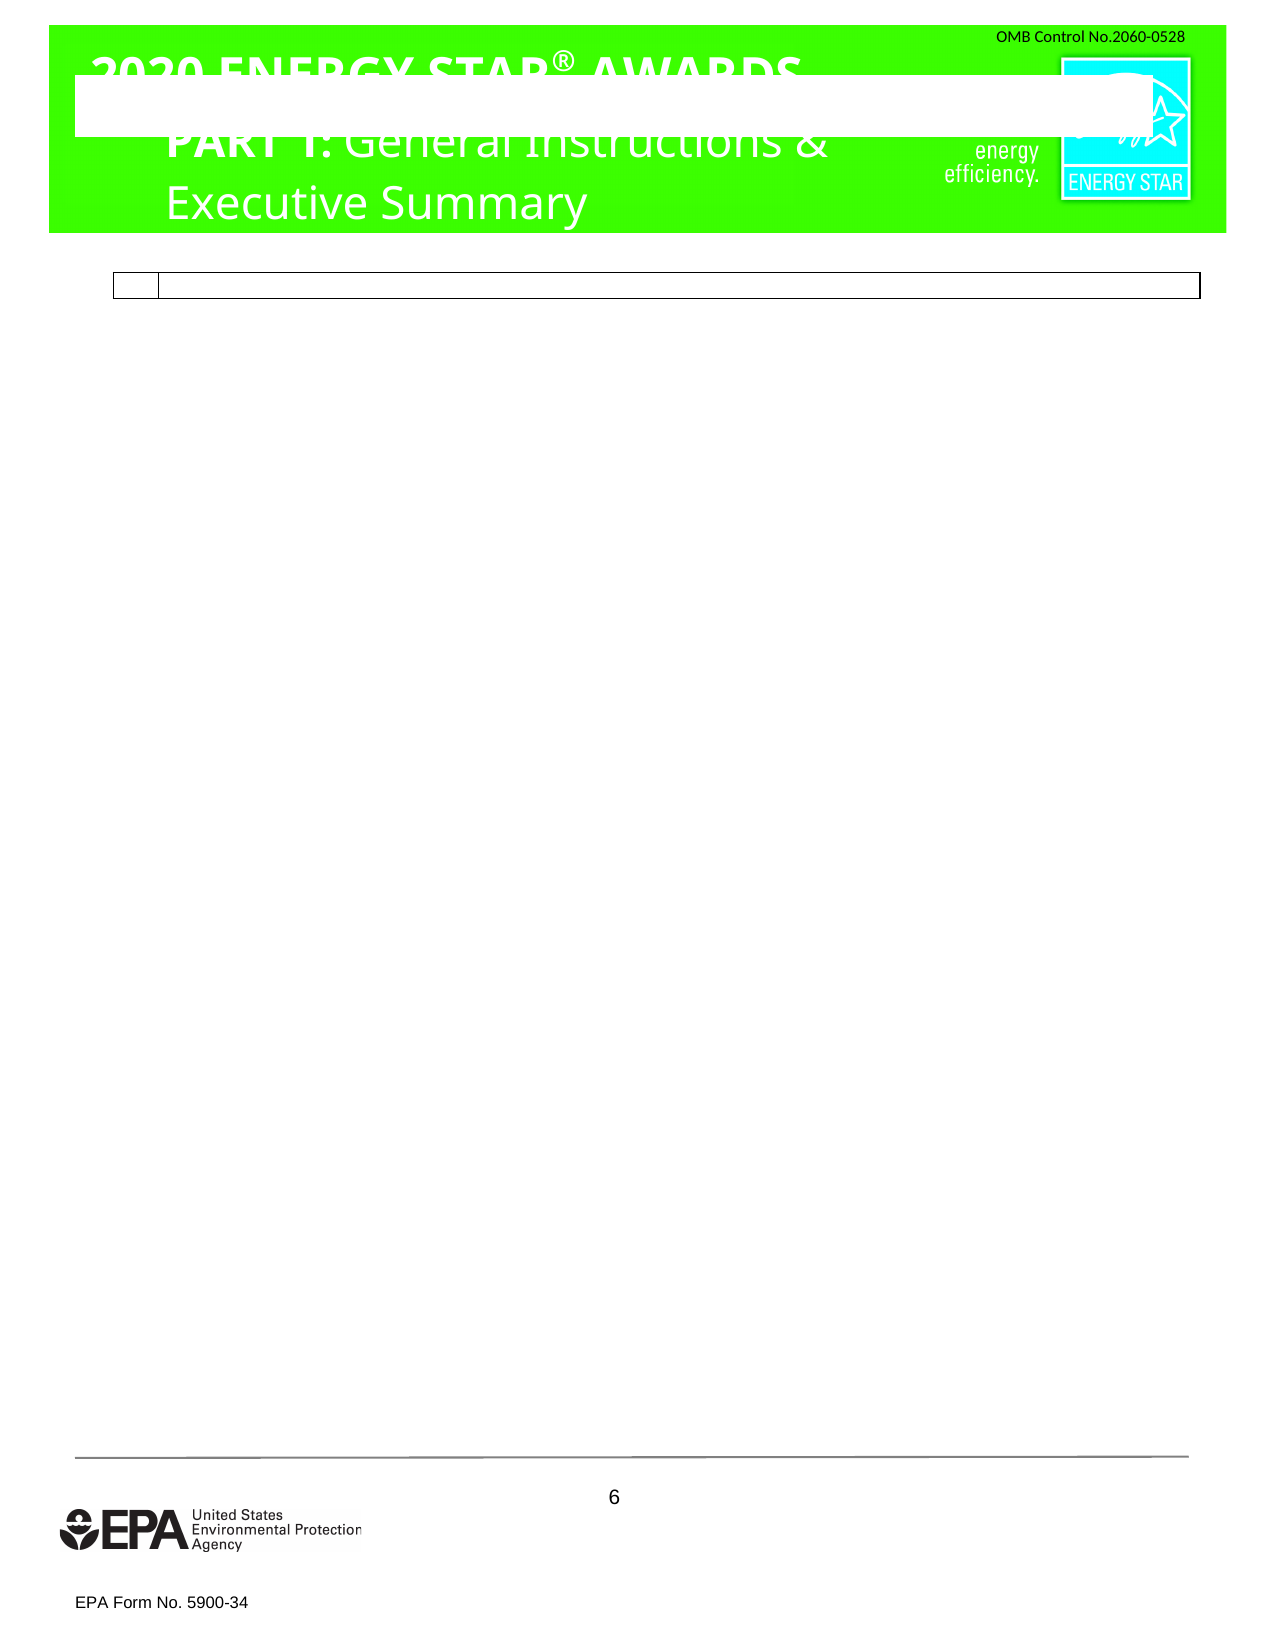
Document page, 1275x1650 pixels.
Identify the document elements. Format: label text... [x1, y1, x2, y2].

table_cell 6 [114, 273, 158, 298]
picture [49, 25, 1227, 233]
picture [59, 1509, 362, 1552]
